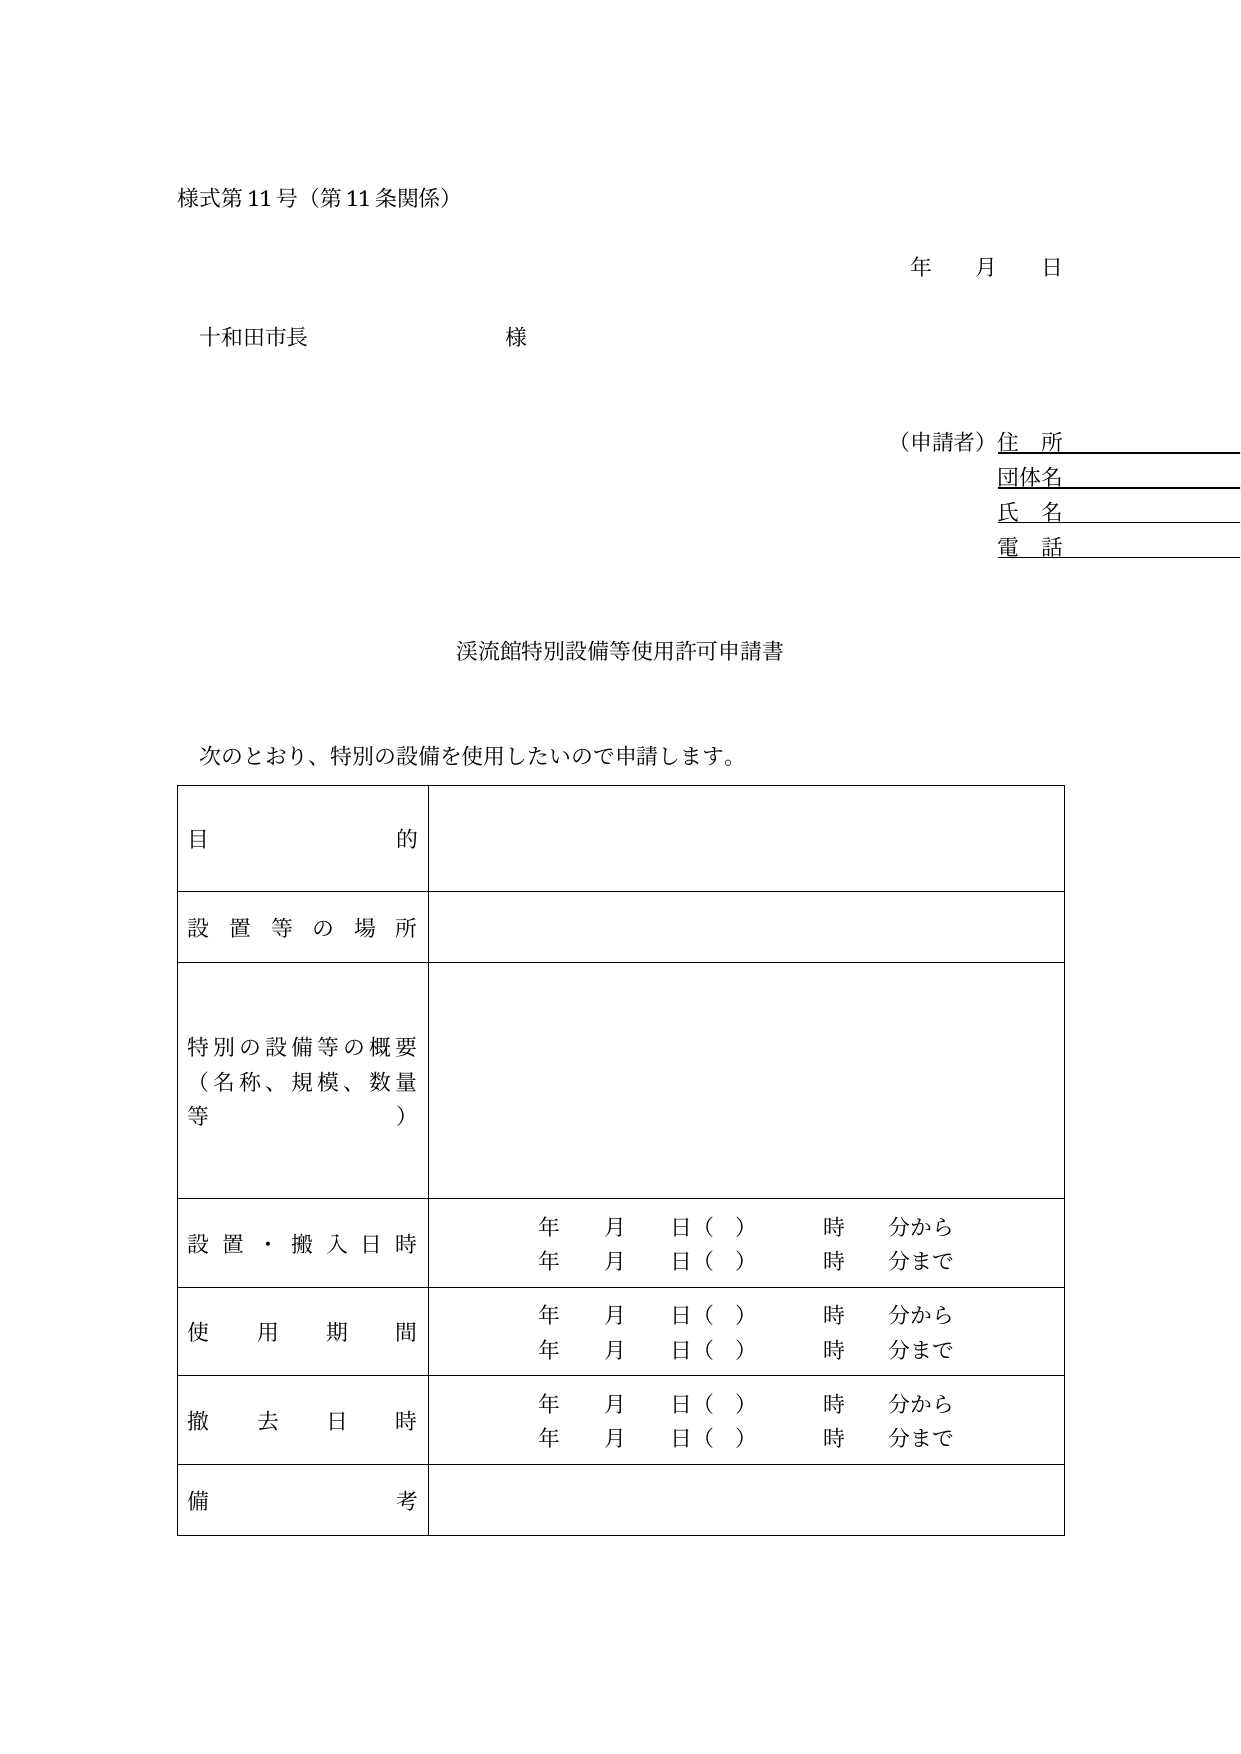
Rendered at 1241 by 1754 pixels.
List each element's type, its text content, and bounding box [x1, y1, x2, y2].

table_header 目的 [178, 786, 428, 891]
table_header [429, 786, 1064, 891]
text 電 話 [177, 528, 1063, 563]
table_cell 年 月 日（ ） 時 分から 年 月 日（ ） 時 分まで [429, 1376, 1064, 1464]
table_cell [429, 892, 1064, 962]
text 氏 名 [177, 493, 1063, 528]
text 年 月 日 [177, 249, 1063, 284]
table_cell 年 月 日（ ） 時 分から 年 月 日（ ） 時 分まで [429, 1288, 1064, 1375]
text 十和田市長 様 [177, 319, 1063, 353]
table_cell 特別の設備等の概要 （名称、規模、数量等） [178, 963, 428, 1198]
table_cell 年 月 日（ ） 時 分から 年 月 日（ ） 時 分まで [429, 1199, 1064, 1287]
table_cell 設置等の場所 [178, 892, 428, 962]
text （申請者）住 所 [177, 423, 1063, 458]
text 渓流館特別設備等使用許可申請書 [177, 633, 1063, 668]
table_cell [429, 1465, 1064, 1534]
text 次のとおり、特別の設備を使用したいので申請します。 [177, 737, 1063, 772]
table_cell 備考 [178, 1465, 428, 1534]
table_cell 使用期間 [178, 1288, 428, 1375]
table_cell 撤去日時 [178, 1376, 428, 1464]
table_cell [429, 963, 1064, 1198]
text 様式第11号（第11条関係） [177, 179, 1063, 214]
text 団体名 [177, 458, 1063, 493]
table_cell 設置・搬入日時 [178, 1199, 428, 1287]
